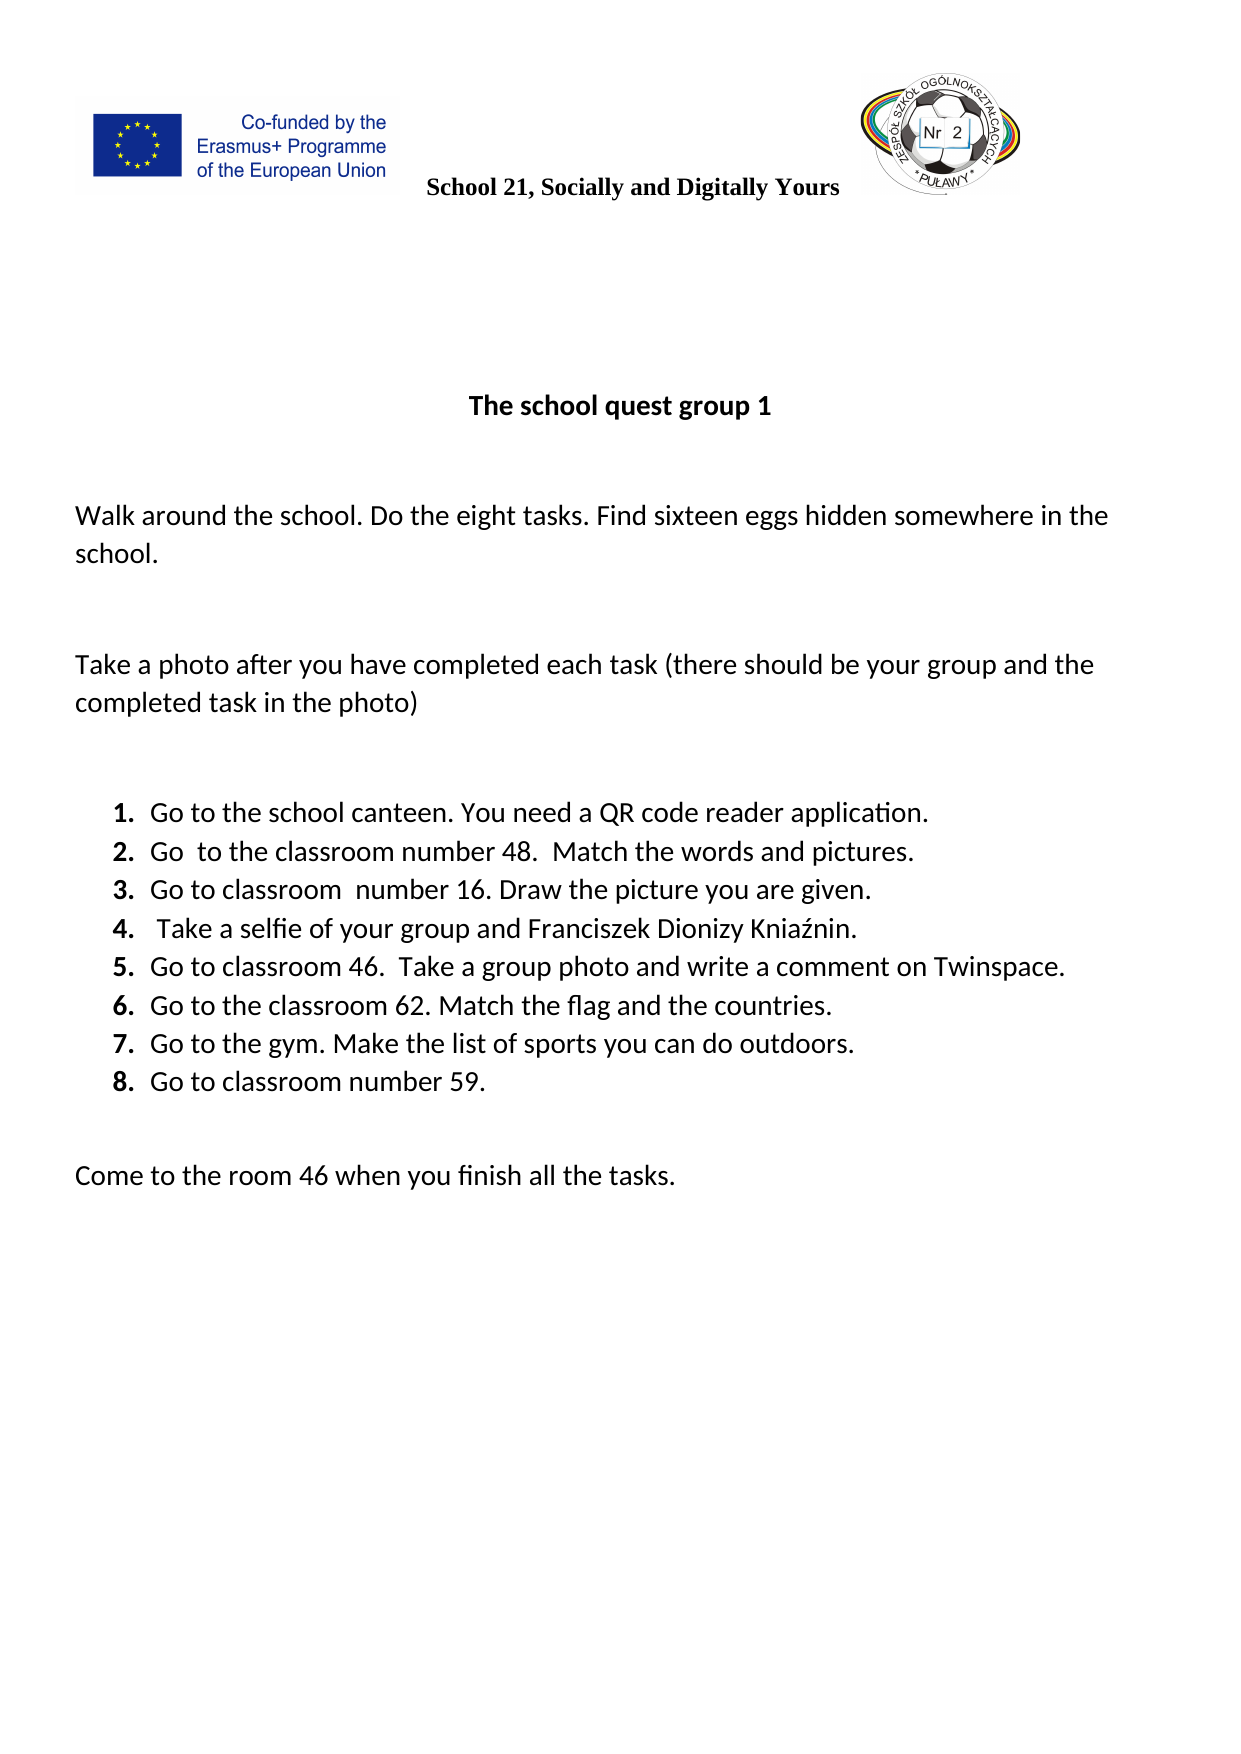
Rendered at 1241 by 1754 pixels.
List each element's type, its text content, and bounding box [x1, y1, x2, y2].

list Go to classroom number 59. [112, 1063, 1165, 1099]
picture [860, 73, 1021, 195]
list Go to the gym. Make the list of sports you can do outdoors. [112, 1025, 1165, 1061]
text Come to the room 46 when you finish all the tasks. [75, 1157, 1165, 1193]
list Go to classroom number 16. Draw the picture you are given. [112, 871, 1165, 907]
list Go to the classroom 62. Match the flag and the countries. [112, 987, 1165, 1022]
picture [75, 96, 400, 195]
list Take a selfie of your group and Franciszek Dionizy Kniaźnin. [112, 910, 1165, 945]
text Walk around the school. Do the eight tasks. Find sixteen eggs hidden somewhere in the school. [75, 497, 1165, 571]
text Take a photo after you have completed each task (there should be your group and the completed task in the photo) [75, 646, 1165, 720]
list Go to the school canteen. You need a QR code reader application. [112, 794, 1165, 830]
list Go to classroom 46. Take a group photo and write a comment on Twinspace. [112, 948, 1165, 984]
text The school quest group 1 [75, 387, 1165, 422]
list Go to the classroom number 48. Match the words and pictures. [112, 833, 1165, 868]
